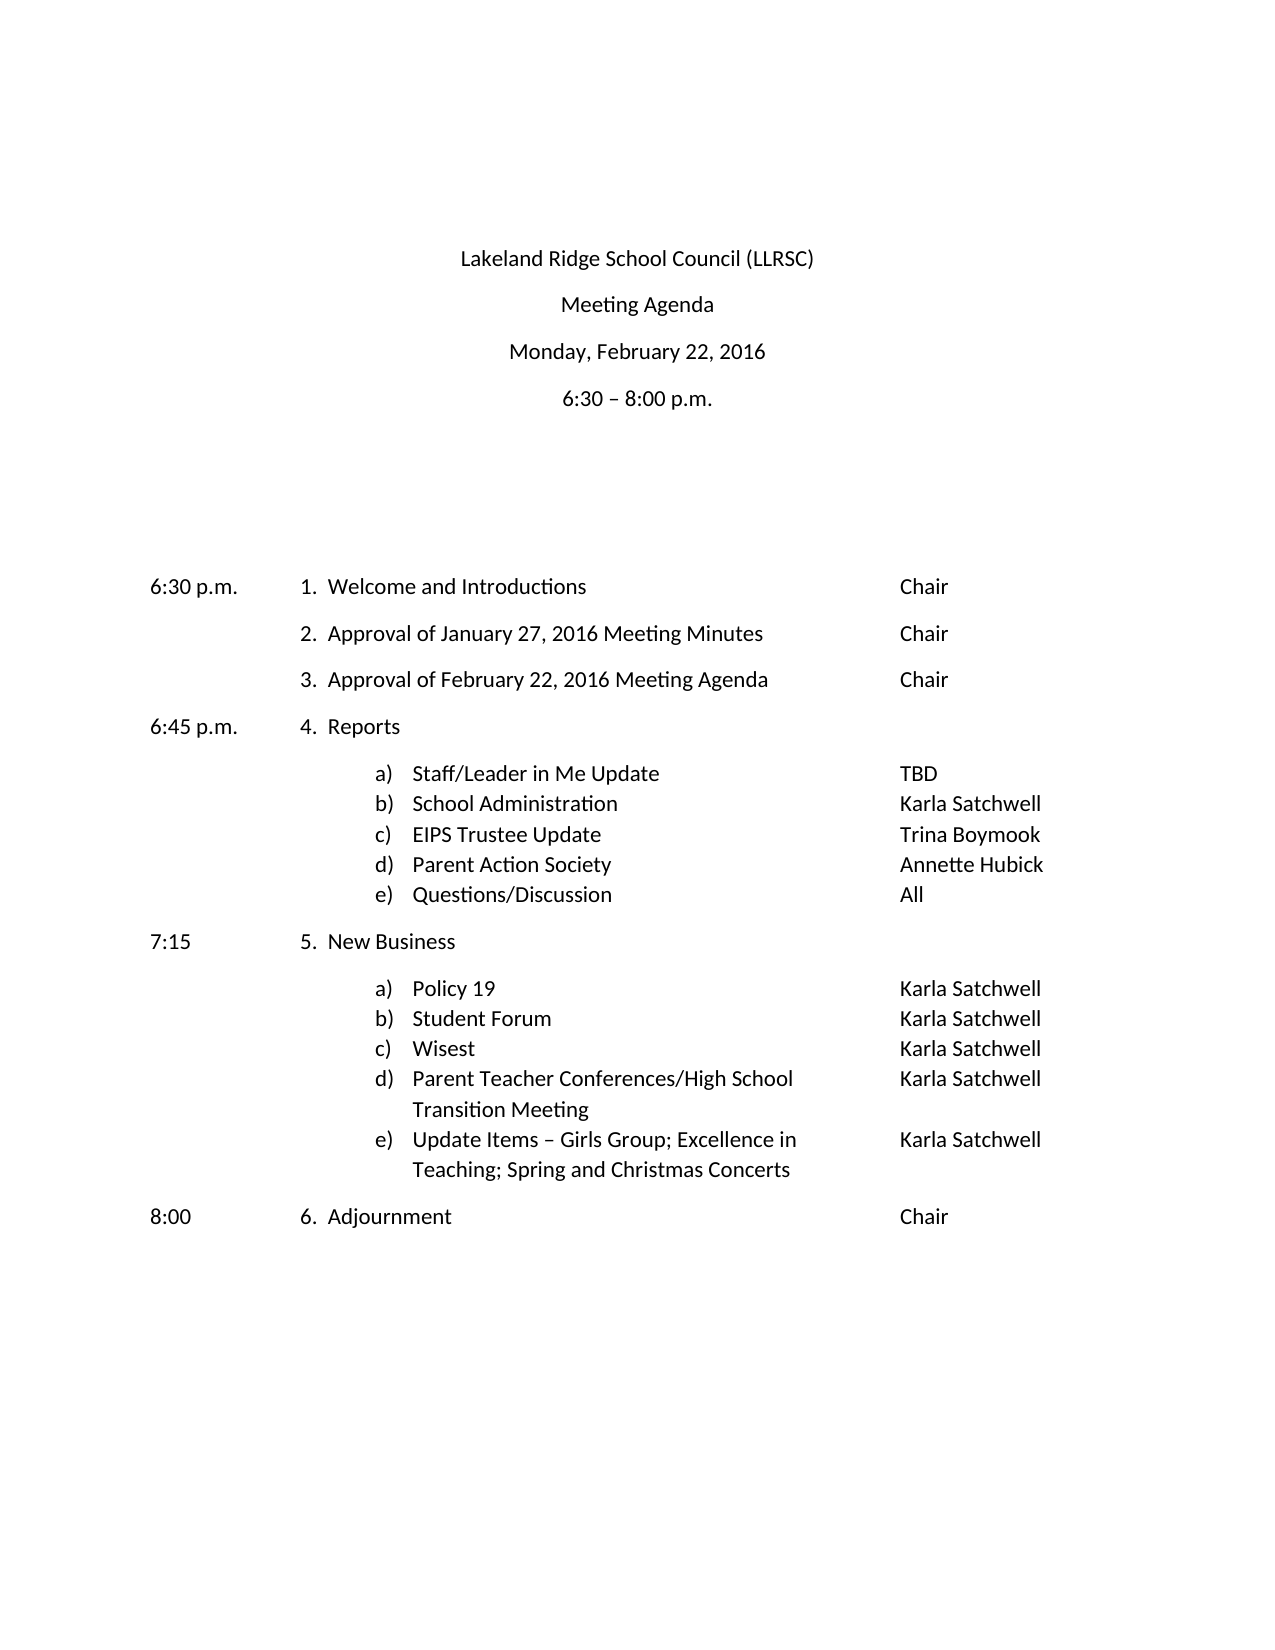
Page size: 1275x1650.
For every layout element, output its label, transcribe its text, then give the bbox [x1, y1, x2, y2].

list Transition Meeting [412, 1095, 1125, 1123]
list Student Forum Karla Satchwell [375, 1004, 1125, 1032]
text 8:00 6. Adjournment Chair [150, 1202, 1125, 1230]
text 6:30 p.m. 1. Welcome and Introductions Chair [150, 572, 1125, 600]
list Teaching; Spring and Christmas Concerts [412, 1155, 1125, 1183]
text Lakeland Ridge School Council (LLRSC) [150, 244, 1125, 272]
list Wisest Karla Satchwell [375, 1034, 1125, 1062]
list School Administration Karla Satchwell [375, 789, 1125, 818]
text 6:30 – 8:00 p.m. [150, 384, 1125, 412]
text 3. Approval of February 22, 2016 Meeting Agenda Chair [150, 666, 1125, 694]
text 6:45 p.m. 4. Reports [150, 712, 1125, 741]
list Update Items – Girls Group; Excellence in Karla Satchwell [375, 1125, 1125, 1153]
text Monday, February 22, 2016 [150, 337, 1125, 366]
list Parent Teacher Conferences/High School Karla Satchwell [375, 1064, 1125, 1093]
list Staff/Leader in Me Update TBD [375, 759, 1125, 787]
list Questions/Discussion All [375, 880, 1125, 908]
text 7:15 5. New Business [150, 927, 1125, 955]
text Meeting Agenda [150, 291, 1125, 319]
list EIPS Trustee Update Trina Boymook [375, 820, 1125, 848]
text 2. Approval of January 27, 2016 Meeting Minutes Chair [225, 619, 1125, 647]
list Parent Action Society Annette Hubick [375, 850, 1125, 878]
list Policy 19 Karla Satchwell [375, 974, 1125, 1002]
